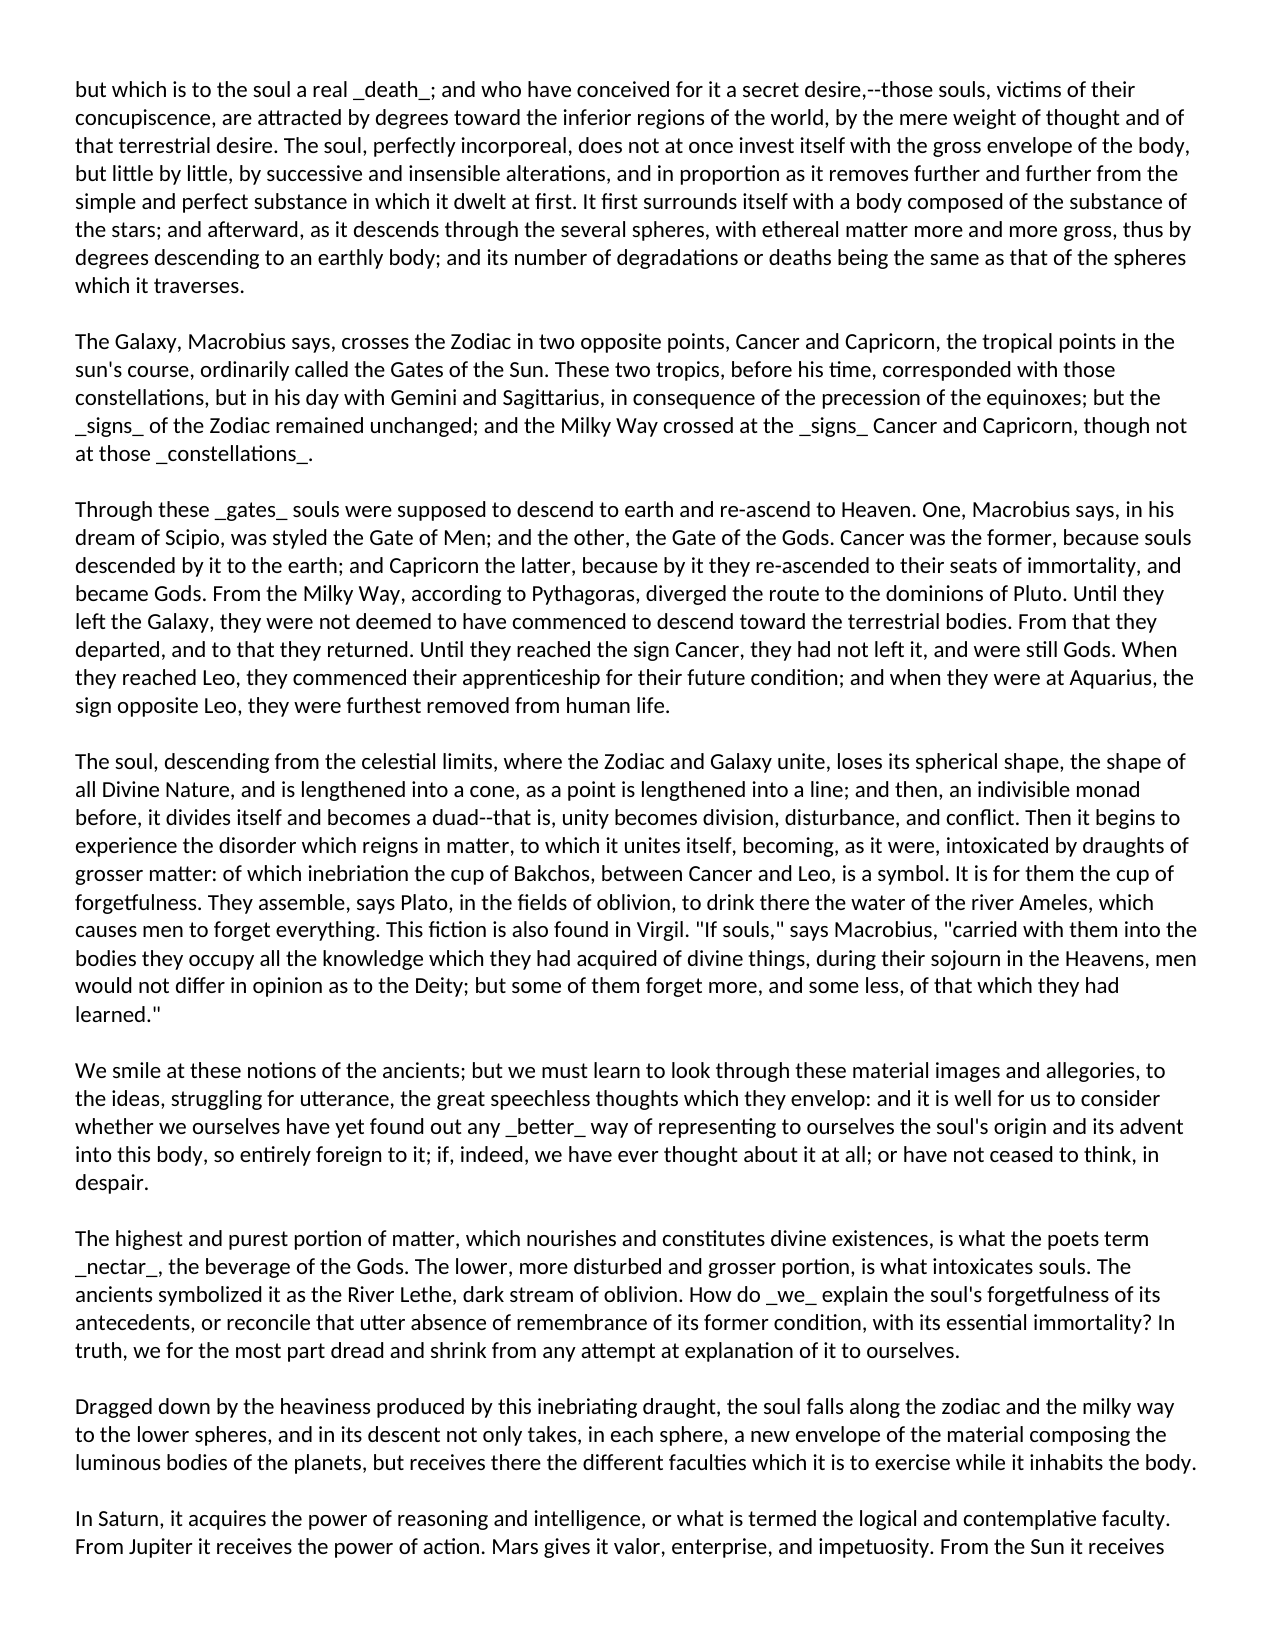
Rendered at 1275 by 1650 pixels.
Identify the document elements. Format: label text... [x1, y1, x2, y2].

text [75, 75, 1200, 299]
text We smile at these notions of the ancients; but we must learn to look through these material images and allegories, to the ideas, struggling for utterance, the great speechless thoughts which they envelop: and it is well for us to consider whether we ourselves have yet found out any _better_ way of representing to ourselves the soul's origin and its advent into this body, so entirely foreign to it; if, indeed, we have ever thought about it at all; or have not ceased to think, in despair. [75, 1056, 1200, 1196]
text The soul, descending from the celestial limits, where the Zodiac and Galaxy unite, loses its spherical shape, the shape of all Divine Nature, and is lengthened into a cone, as a point is lengthened into a line; and then, an indivisible monad before, it divides itself and becomes a duad--that is, unity becomes division, disturbance, and conflict. Then it begins to experience the disorder which reigns in matter, to which it unites itself, becoming, as it were, intoxicated by draughts of grosser matter: of which inebriation the cup of Bakchos, between Cancer and Leo, is a symbol. It is for them the cup of forgetfulness. They assemble, says Plato, in the fields of oblivion, to drink there the water of the river Ameles, which causes men to forget everything. This fiction is also found in Virgil. "If souls," says Macrobius, "carried with them into the bodies they occupy all the knowledge which they had acquired of divine things, during their sojourn in the Heavens, men would not differ in opinion as to the Deity; but some of them forget more, and some less, of that which they had learned." [75, 747, 1200, 1028]
text Dragged down by the heaviness produced by this inebriating draught, the soul falls along the zodiac and the milky way to the lower spheres, and in its descent not only takes, in each sphere, a new envelope of the material composing the luminous bodies of the planets, but receives there the different faculties which it is to exercise while it inhabits the body. [75, 1392, 1200, 1476]
text The highest and purest portion of matter, which nourishes and constitutes divine existences, is what the poets term _nectar_, the beverage of the Gods. The lower, more disturbed and grosser portion, is what intoxicates souls. The ancients symbolized it as the River Lethe, dark stream of oblivion. How do _we_ explain the soul's forgetfulness of its antecedents, or reconcile that utter absence of remembrance of its former condition, with its essential immortality? In truth, we for the most part dread and shrink from any attempt at explanation of it to ourselves. [75, 1224, 1200, 1364]
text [75, 1504, 1200, 1560]
text Through these _gates_ souls were supposed to descend to earth and re-ascend to Heaven. One, Macrobius says, in his dream of Scipio, was styled the Gate of Men; and the other, the Gate of the Gods. Cancer was the former, because souls descended by it to the earth; and Capricorn the latter, because by it they re-ascended to their seats of immortality, and became Gods. From the Milky Way, according to Pythagoras, diverged the route to the dominions of Pluto. Until they left the Galaxy, they were not deemed to have commenced to descend toward the terrestrial bodies. From that they departed, and to that they returned. Until they reached the sign Cancer, they had not left it, and were still Gods. When they reached Leo, they commenced their apprenticeship for their future condition; and when they were at Aquarius, the sign opposite Leo, they were furthest removed from human life. [75, 495, 1200, 719]
text The Galaxy, Macrobius says, crosses the Zodiac in two opposite points, Cancer and Capricorn, the tropical points in the sun's course, ordinarily called the Gates of the Sun. These two tropics, before his time, corresponded with those constellations, but in his day with Gemini and Sagittarius, in consequence of the precession of the equinoxes; but the _signs_ of the Zodiac remained unchanged; and the Milky Way crossed at the _signs_ Cancer and Capricorn, though not at those _constellations_. [75, 327, 1200, 467]
